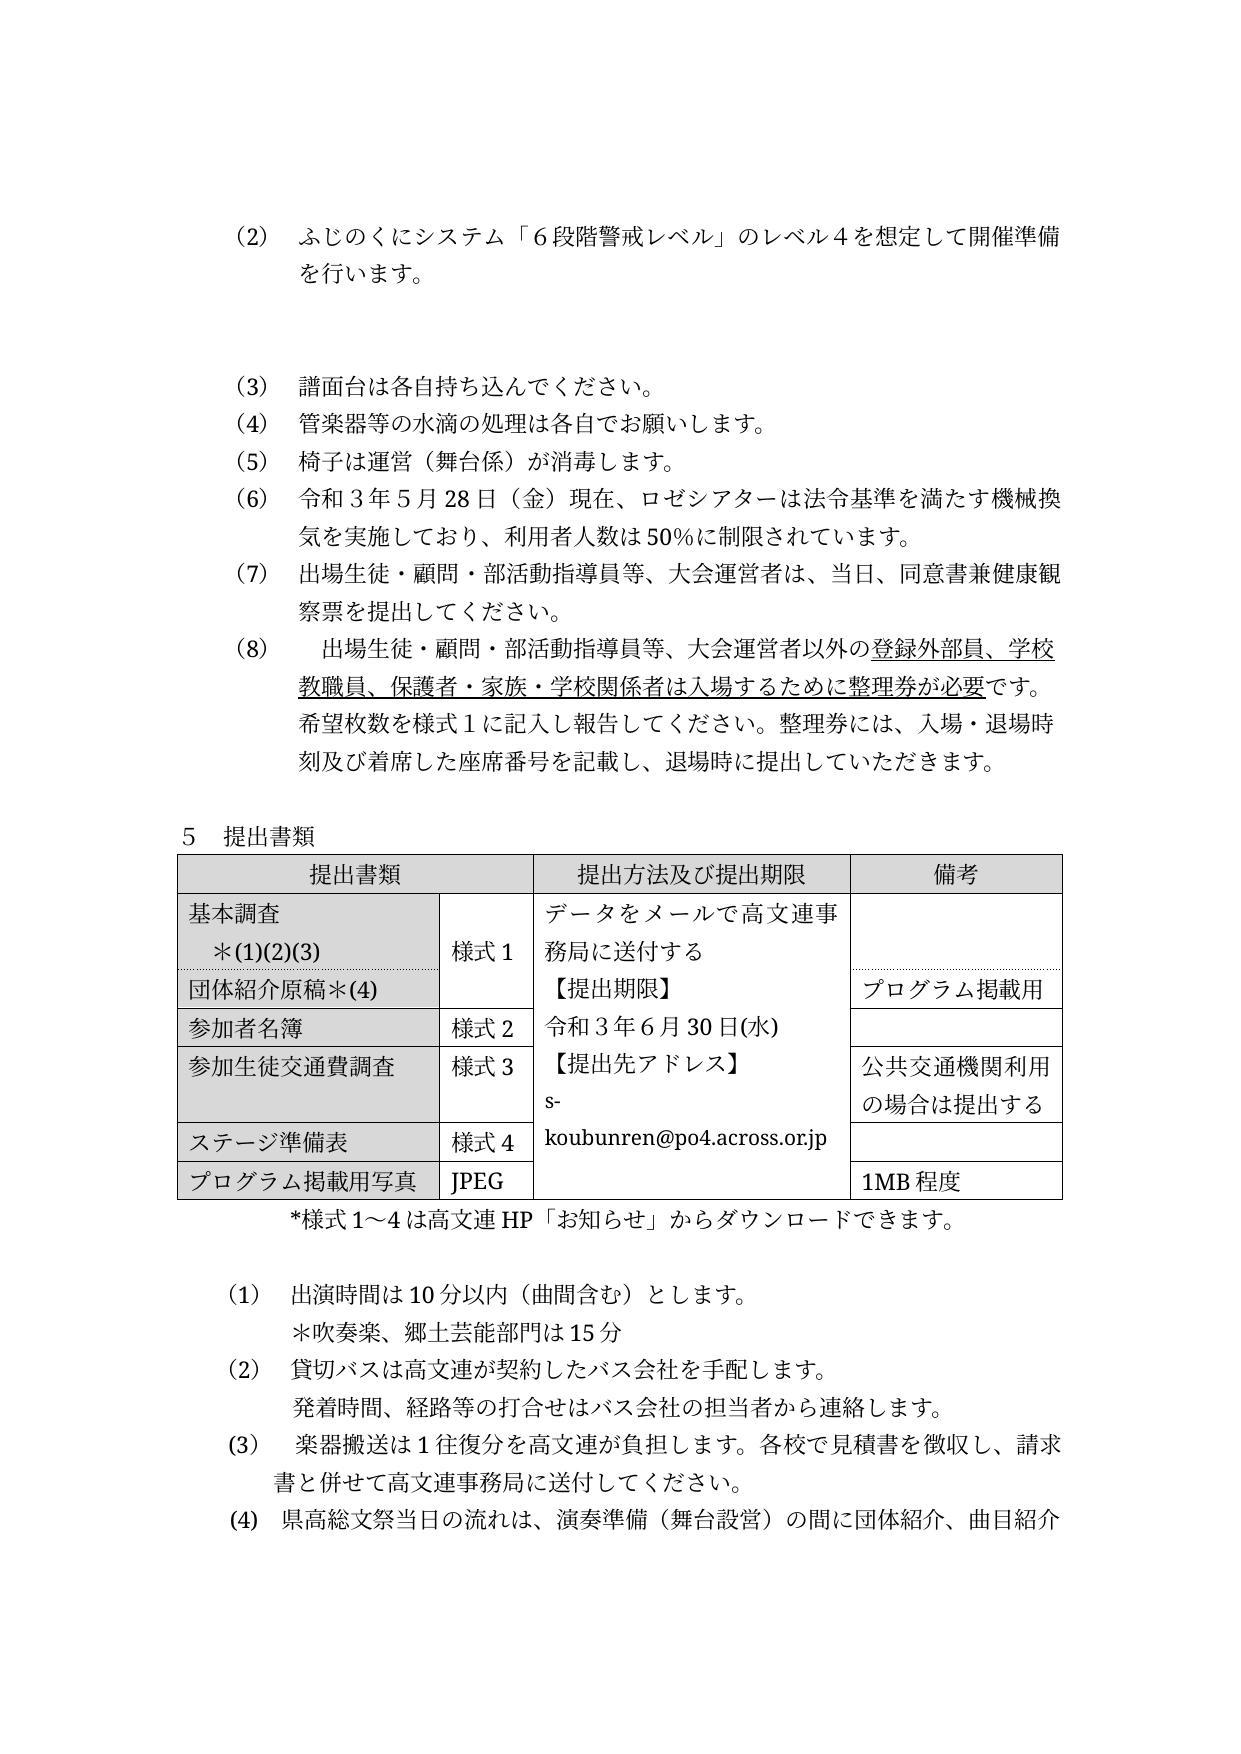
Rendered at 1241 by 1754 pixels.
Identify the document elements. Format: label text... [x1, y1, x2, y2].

table_cell 団体紹介原稿＊(4) [178, 969, 439, 1007]
table_cell 参加生徒交通費調査 [178, 1047, 439, 1122]
text (3） 楽器搬送は1往復分を高文連が負担します。各校で見積書を徴収し、請求書と併せて高文連事務局に送付してください。 [181, 1425, 1063, 1500]
table_cell 基本調査 ＊(1)(2)(3) [178, 894, 439, 969]
table_cell 1MB程度 [851, 1162, 1062, 1199]
table_cell 公共交通機関利用の場合は提出する [851, 1047, 1062, 1122]
table_header 備考 [851, 855, 1062, 893]
list ふじのくにシステム「６段階警戒レベル」のレベル４を想定して開催準備を行います。 [223, 217, 1063, 292]
list 貸切バスは高文連が契約したバス会社を手配します。 [215, 1350, 1063, 1388]
text ５ 提出書類 [177, 817, 1063, 854]
table_cell 様式4 [440, 1123, 533, 1161]
text 発着時間、経路等の打合せはバス会社の担当者から連絡します。 [177, 1388, 1063, 1425]
table_cell ステージ準備表 [178, 1123, 439, 1161]
table_cell 様式3 [440, 1047, 533, 1122]
table_header 提出方法及び提出期限 [534, 855, 850, 893]
table_cell JPEG [440, 1162, 533, 1199]
table_cell [851, 1123, 1062, 1161]
table_cell [851, 1009, 1062, 1046]
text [229, 1500, 1063, 1538]
table_header 提出書類 [178, 855, 533, 893]
list 令和３年５月28日（金）現在、ロゼシアターは法令基準を満たす機械換気を実施しており、利用者人数は50％に制限されています。 [223, 479, 1063, 554]
list 管楽器等の水滴の処理は各自でお願いします。 [223, 404, 1063, 442]
table_cell プログラム掲載用写真 [178, 1162, 439, 1199]
list *様式1～4は高文連HP「お知らせ」からダウンロードできます。 [290, 1200, 1063, 1238]
table_cell 様式1 [440, 894, 533, 1007]
table_cell データをメールで高文連事務局に送付する 【提出期限】 令和３年６月30日(水) 【提出先アドレス】 s-koubunren@po4.across.or.jp [534, 894, 850, 1199]
list 譜面台は各自持ち込んでください。 [223, 367, 1063, 404]
table_cell 様式2 [440, 1009, 533, 1046]
list 出場生徒・顧問・部活動指導員等、大会運営者は、当日、同意書兼健康観察票を提出してください。 [223, 554, 1063, 629]
table_cell [851, 894, 1062, 969]
list 出場生徒・顧問・部活動指導員等、大会運営者以外の登録外部員、学校教職員、保護者・家族・学校関係者は入場するために整理券が必要です。希望枚数を様式１に記入し報告してください。整理券には、入場・退場時刻及び着席した座席番号を記載し、退場時に提出していただきます。 [223, 629, 1063, 779]
list 出演時間は10分以内（曲間含む）とします。 [215, 1275, 1063, 1313]
table_cell プログラム掲載用 [851, 969, 1062, 1007]
list 椅子は運営（舞台係）が消毒します。 [223, 442, 1063, 479]
text ＊吹奏楽、郷土芸能部門は15分 [290, 1313, 1063, 1350]
table_cell 参加者名簿 [178, 1009, 439, 1046]
